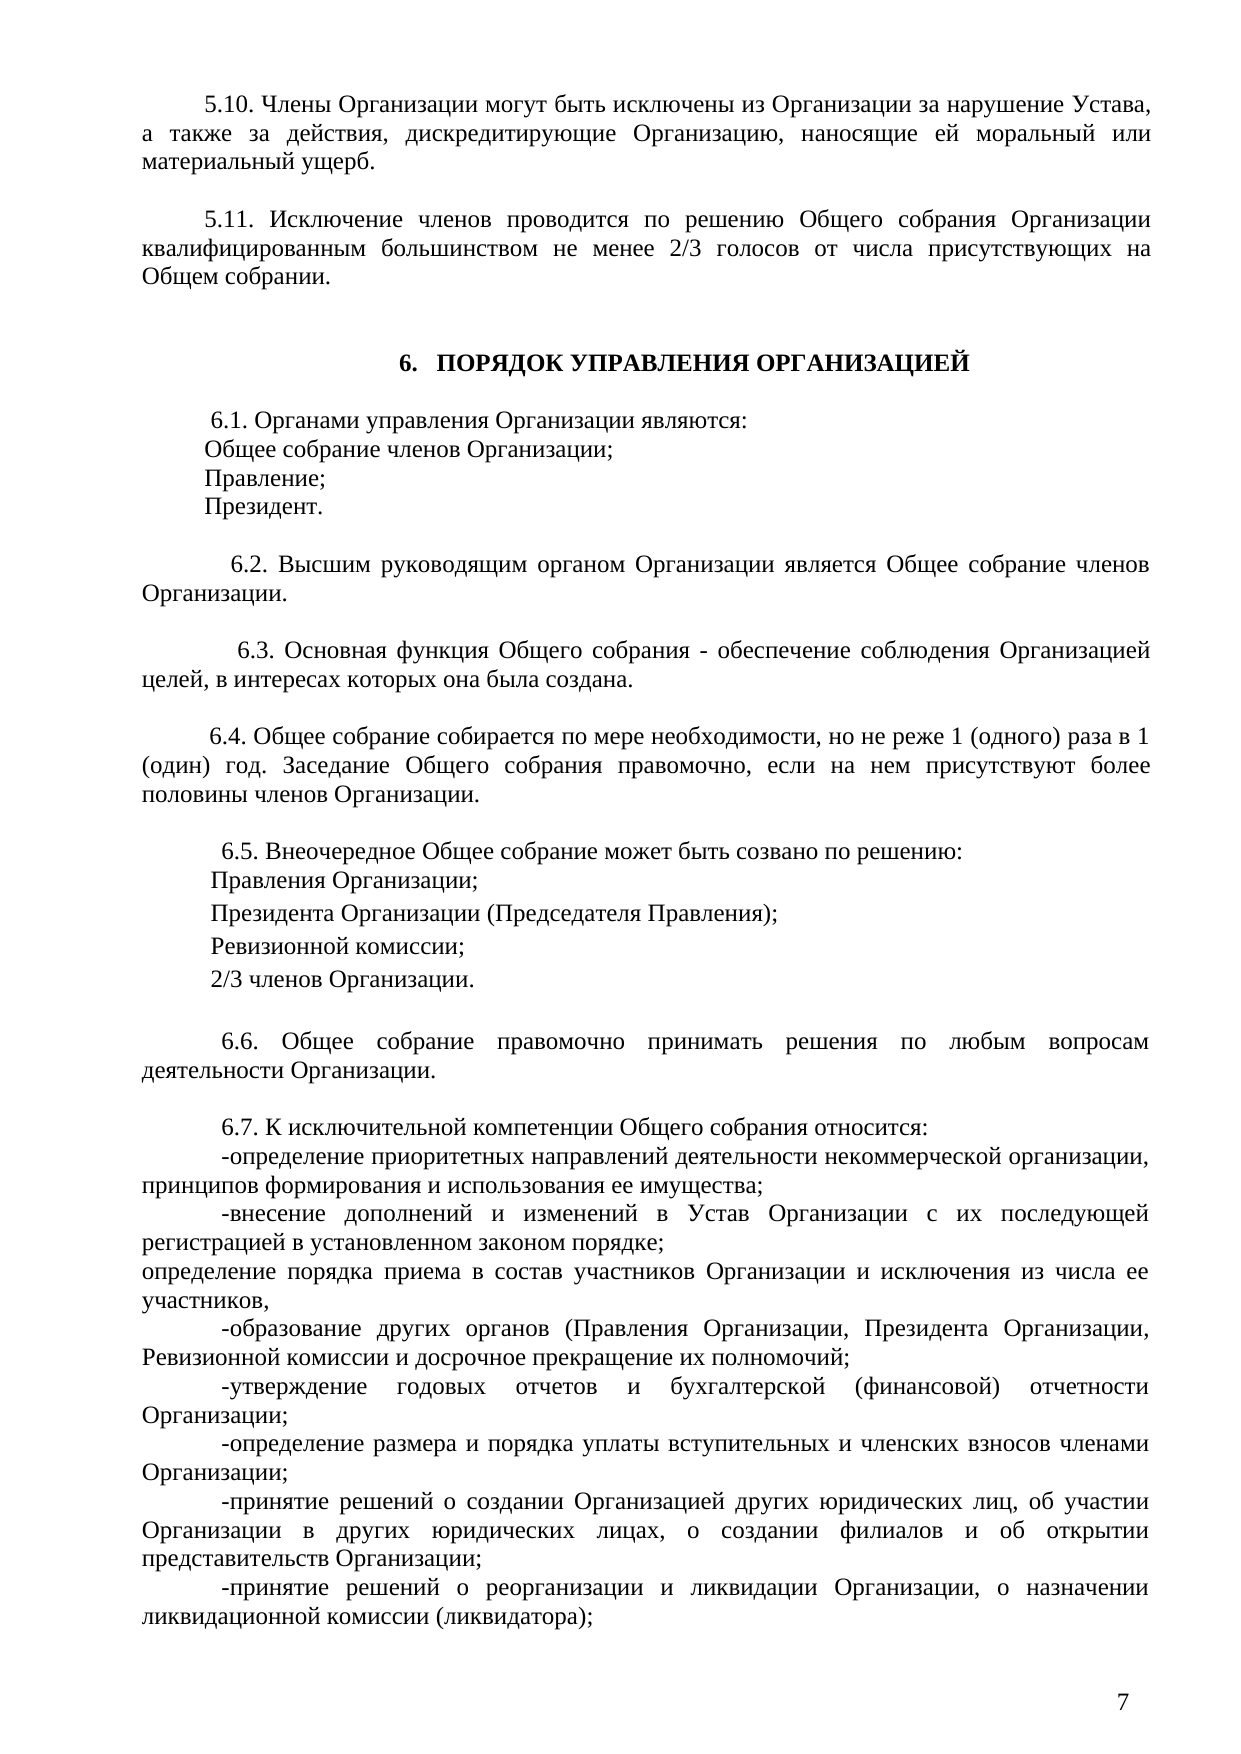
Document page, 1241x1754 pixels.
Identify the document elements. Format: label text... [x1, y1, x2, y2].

text -определение размера и порядка уплаты вступительных и членских взносов членами Организации; [142, 1428, 1150, 1486]
text Президента Организации (Председателя Правления); [142, 898, 1150, 927]
text 6.6. Общее собрание правомочно принимать решения по любым вопросам деятельности Организации. [142, 1026, 1150, 1083]
text -определение приоритетных направлений деятельности некоммерческой организации, принципов формирования и использования ее имущества; [142, 1141, 1150, 1198]
text -образование других органов (Правления Организации, Президента Организации, Ревизионной комиссии и досрочное прекращение их полномочий; [142, 1313, 1150, 1371]
text 6.7. К исключительной компетенции Общего собрания относится: [142, 1112, 1150, 1141]
text 6.2. Высшим руководящим органом Организации является Общее собрание членов Организации. [142, 549, 1152, 606]
text 5.10. Члены Организации могут быть исключены из Организации за нарушение Устава, а также за действия, дискредитирующие Организацию, наносящие ей моральный или материальный ущерб. [142, 89, 1152, 175]
text 5.11. Исключение членов проводится по решению Общего собрания Организации квалифицированным большинством не менее 2/3 голосов от числа присутствующих на Общем собрании. [142, 204, 1152, 290]
text -внесение дополнений и изменений в Устав Организации с их последующей регистрацией в установленном законом порядке; [142, 1198, 1150, 1256]
text -утверждение годовых отчетов и бухгалтерской (финансовой) отчетности Организации; [142, 1371, 1150, 1428]
text 6.3. Основная функция Общего собрания - обеспечение соблюдения Организацией целей, в интересах которых она была создана. [142, 635, 1152, 693]
text Ревизионной комиссии; [142, 931, 1150, 960]
text 2/3 членов Организации. [142, 964, 1150, 993]
text 6.5. Внеочередное Общее собрание может быть созвано по решению: [142, 836, 1150, 865]
text определение порядка приема в состав участников Организации и исключения из числа ее участников, [142, 1256, 1150, 1313]
text Правление; [142, 463, 1152, 491]
text Правления Организации; [142, 865, 1150, 894]
text 6.4. Общее собрание собирается по мере необходимости, но не реже 1 (одного) раза в 1 (один) год. Заседание Общего собрания правомочно, если на нем присутствуют более половины членов Организации. [142, 721, 1152, 808]
text Президент. [142, 491, 1152, 520]
list ПОРЯДОК УПРАВЛЕНИЯ ОРГАНИЗАЦИЕЙ [217, 348, 1152, 376]
text 6.1. Органами управления Организации являются: [142, 405, 1152, 434]
text -принятие решений о реорганизации и ликвидации Организации, о назначении ликвидационной комиссии (ликвидатора); [142, 1572, 1150, 1630]
text 7 [142, 1687, 1152, 1716]
text -принятие решений о создании Организацией других юридических лиц, об участии Организации в других юридических лицах, о создании филиалов и об открытии представительств Организации; [142, 1486, 1150, 1572]
text Общее собрание членов Организации; [142, 434, 1152, 463]
